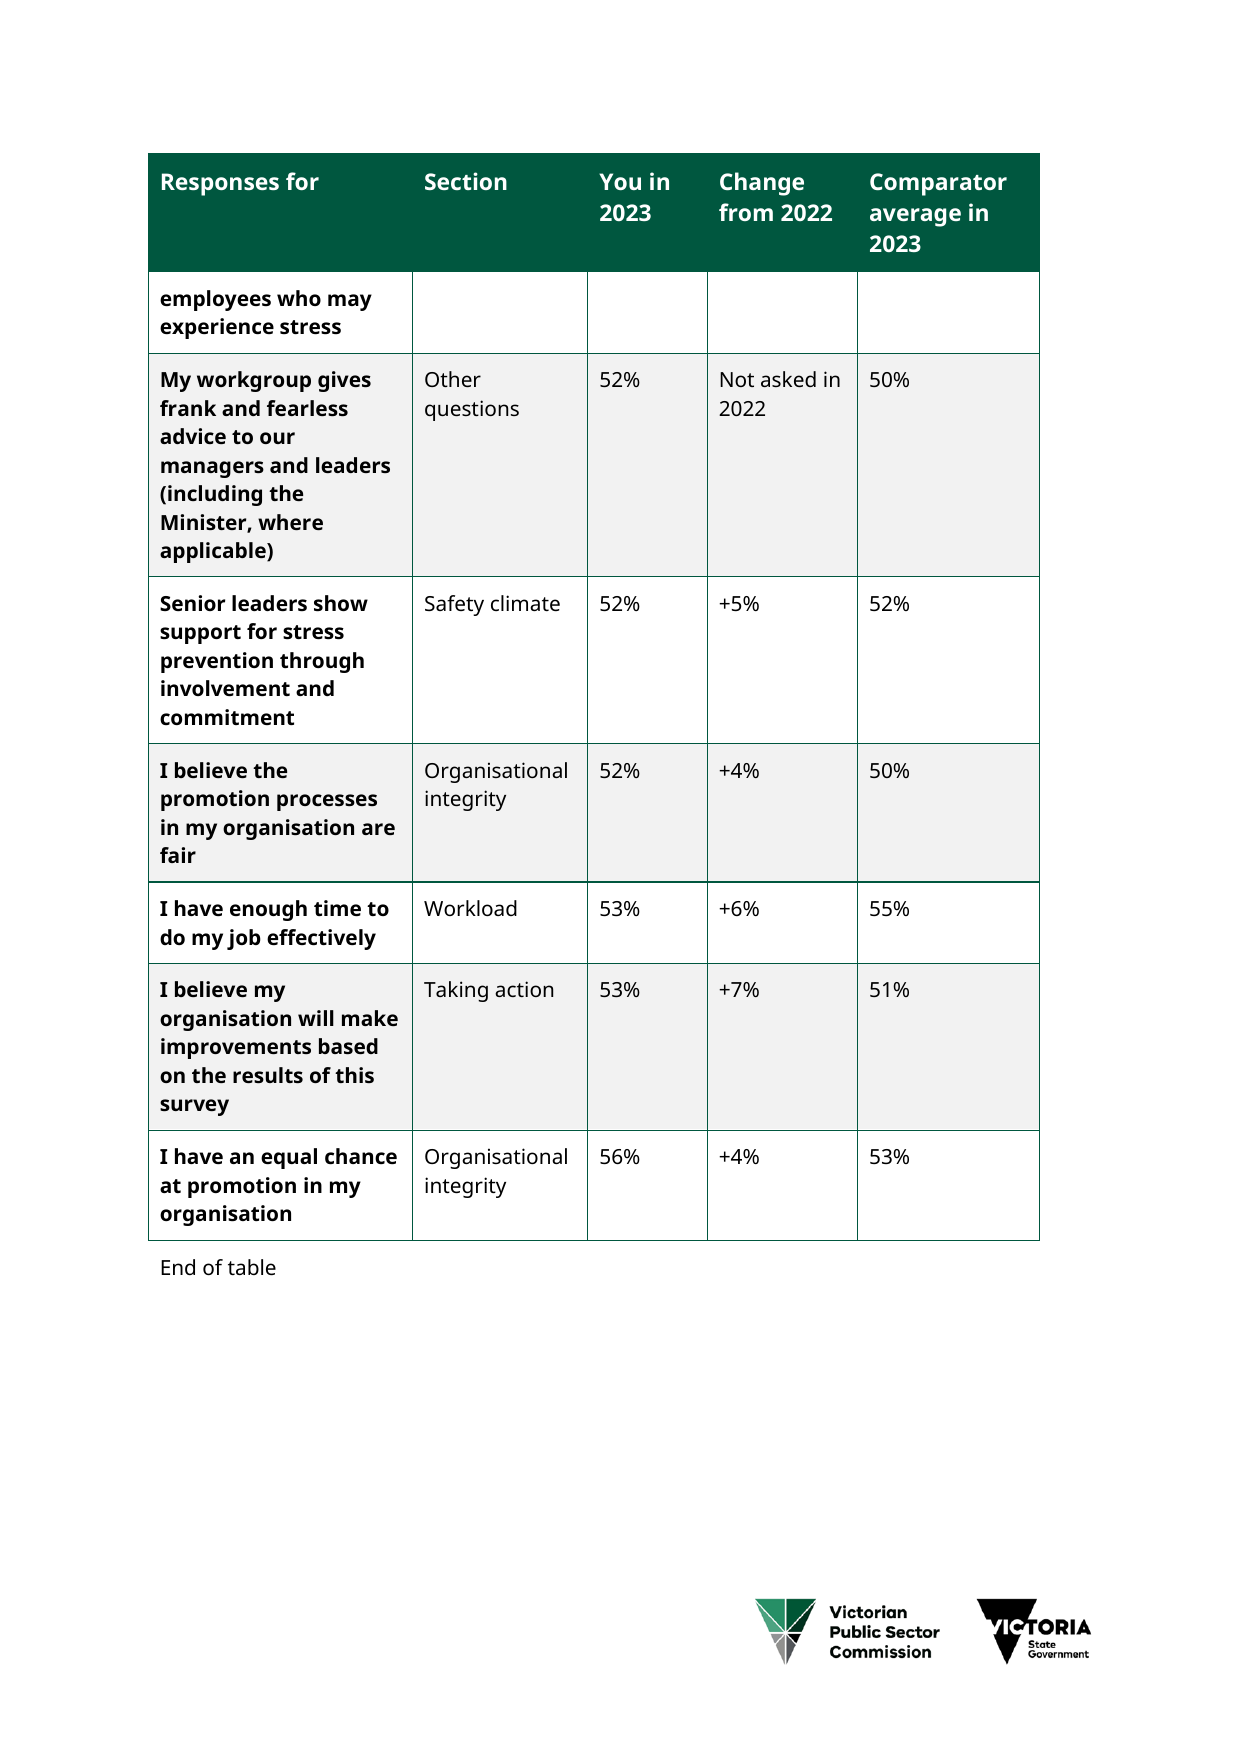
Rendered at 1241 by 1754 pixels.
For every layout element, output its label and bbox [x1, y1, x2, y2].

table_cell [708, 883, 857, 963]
picture [754, 1598, 1093, 1666]
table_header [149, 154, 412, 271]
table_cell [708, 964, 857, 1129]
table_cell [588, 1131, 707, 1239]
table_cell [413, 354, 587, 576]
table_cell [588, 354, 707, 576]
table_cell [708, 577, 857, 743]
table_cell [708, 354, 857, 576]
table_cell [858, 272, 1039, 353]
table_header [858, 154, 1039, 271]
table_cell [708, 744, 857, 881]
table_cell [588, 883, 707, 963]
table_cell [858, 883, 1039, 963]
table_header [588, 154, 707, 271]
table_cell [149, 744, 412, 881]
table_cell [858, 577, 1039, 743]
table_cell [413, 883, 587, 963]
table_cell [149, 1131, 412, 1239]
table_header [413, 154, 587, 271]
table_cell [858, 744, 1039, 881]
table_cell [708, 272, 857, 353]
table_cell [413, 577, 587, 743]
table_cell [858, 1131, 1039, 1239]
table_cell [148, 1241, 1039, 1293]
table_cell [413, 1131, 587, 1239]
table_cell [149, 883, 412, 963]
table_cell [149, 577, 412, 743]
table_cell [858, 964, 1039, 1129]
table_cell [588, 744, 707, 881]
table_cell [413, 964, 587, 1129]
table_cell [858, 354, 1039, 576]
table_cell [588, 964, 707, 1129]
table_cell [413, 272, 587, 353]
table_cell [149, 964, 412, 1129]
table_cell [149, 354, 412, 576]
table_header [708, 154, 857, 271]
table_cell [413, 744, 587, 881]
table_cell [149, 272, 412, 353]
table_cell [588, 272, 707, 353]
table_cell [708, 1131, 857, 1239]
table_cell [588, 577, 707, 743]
